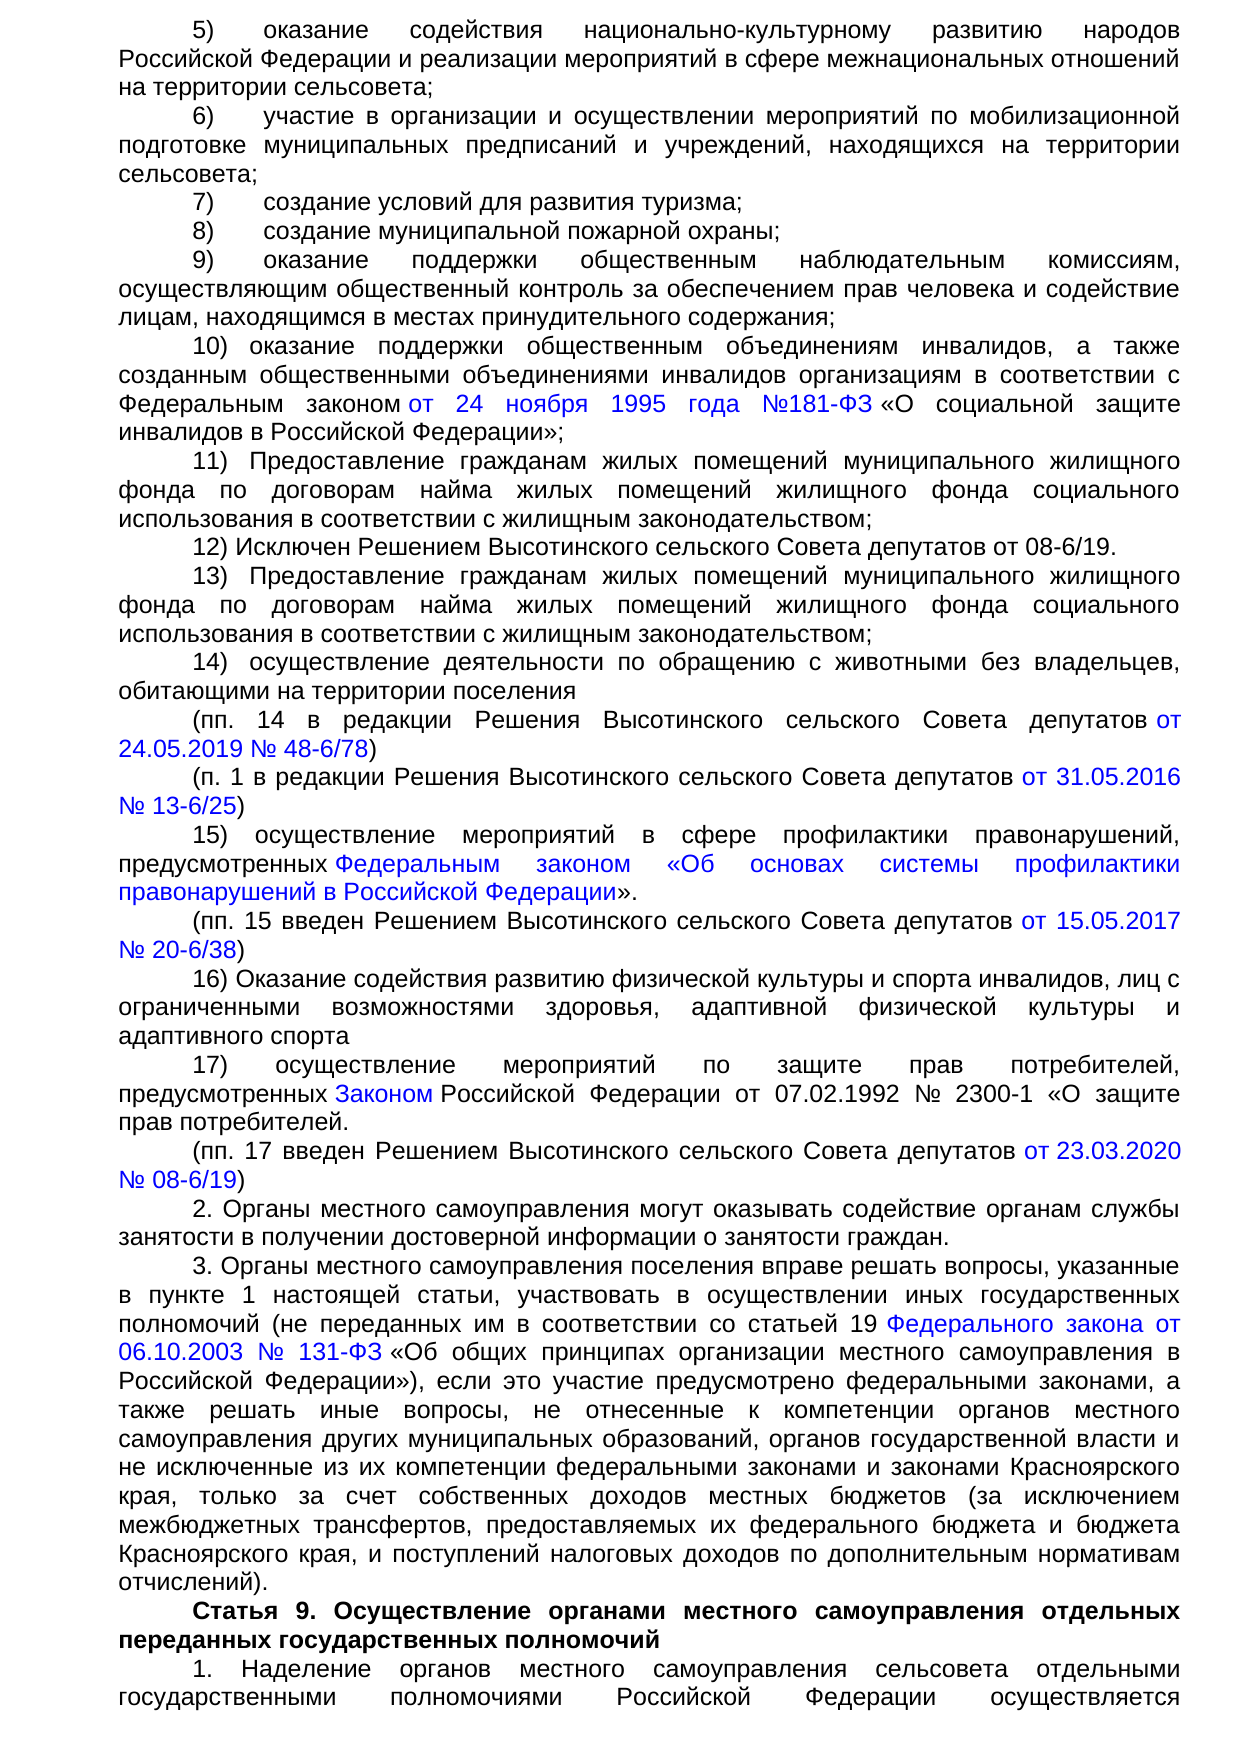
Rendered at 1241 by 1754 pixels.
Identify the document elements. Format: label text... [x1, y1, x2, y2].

text 9) оказание поддержки общественным наблюдательным комиссиям, осуществляющим общественный контроль за обеспечением прав человека и содействие лицам, находящимся в местах принудительного содержания; [118, 245, 1181, 331]
text 7) создание условий для развития туризма; [118, 187, 1181, 216]
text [118, 1653, 1181, 1711]
text 13) Предоставление гражданам жилых помещений муниципального жилищного фонда по договорам найма жилых помещений жилищного фонда социального использования в соответствии с жилищным законодательством; [118, 561, 1181, 647]
text 5) оказание содействия национально-культурному развитию народов Российской Федерации и реализации мероприятий в сфере межнациональных отношений на территории сельсовета; [118, 15, 1181, 101]
text 6) участие в организации и осуществлении мероприятий по мобилизационной подготовке муниципальных предписаний и учреждений, находящихся на территории сельсовета; [118, 101, 1181, 187]
text 15) осуществление мероприятий в сфере профилактики правонарушений, предусмотренных Федеральным законом «Об основах системы профилактики правонарушений в Российской Федерации». [118, 820, 1181, 906]
text 17) осуществление мероприятий по защите прав потребителей, предусмотренных Законом Российской Федерации от 07.02.1992 № 2300-1 «О защите прав потребителей. [118, 1050, 1181, 1136]
text 10) оказание поддержки общественным объединениям инвалидов, а также созданным общественными объединениями инвалидов организациям в соответствии с Федеральным законом от 24 ноября 1995 года №181-ФЗ «О социальной защите инвалидов в Российской Федерации»; [118, 331, 1181, 446]
text 11) Предоставление гражданам жилых помещений муниципального жилищного фонда по договорам найма жилых помещений жилищного фонда социального использования в соответствии с жилищным законодательством; [118, 446, 1181, 532]
text 2. Органы местного самоуправления могут оказывать содействие органам службы занятости в получении достоверной информации о занятости граждан. [118, 1193, 1181, 1251]
text Статья 9. Осуществление органами местного самоуправления отдельных переданных государственных полномочий [118, 1596, 1181, 1653]
text 3. Органы местного самоуправления поселения вправе решать вопросы, указанные в пункте 1 настоящей статьи, участвовать в осуществлении иных государственных полномочий (не переданных им в соответствии со статьей 19 Федерального закона от 06.10.2003 № 131-ФЗ «Об общих принципах организации местного самоуправления в Российской Федерации»), если это участие предусмотрено федеральными законами, а также решать иные вопросы, не отнесенные к компетенции органов местного самоуправления других муниципальных образований, органов государственной власти и не исключенные из их компетенции федеральными законами и законами Красноярского края, только за счет собственных доходов местных бюджетов (за исключением межбюджетных трансфертов, предоставляемых их федерального бюджета и бюджета Красноярского края, и поступлений налоговых доходов по дополнительным нормативам отчислений). [118, 1251, 1181, 1596]
text (пп. 15 введен Решением Высотинского сельского Совета депутатов от 15.05.2017 № 20-6/38) [118, 906, 1181, 963]
text 14) осуществление деятельности по обращению с животными без владельцев, обитающими на территории поселения [118, 647, 1181, 705]
text 12) Исключен Решением Высотинского сельского Совета депутатов от 08-6/19. [118, 532, 1181, 561]
text (пп. 17 введен Решением Высотинского сельского Совета депутатов от 23.03.2020 № 08-6/19) [118, 1136, 1181, 1193]
text (п. 1 в редакции Решения Высотинского сельского Совета депутатов от 31.05.2016 № 13-6/25) [118, 762, 1181, 820]
text 16) Оказание содействия развитию физической культуры и спорта инвалидов, лиц с ограниченными возможностями здоровья, адаптивной физической культуры и адаптивного спорта [118, 963, 1181, 1050]
text (пп. 14 в редакции Решения Высотинского сельского Совета депутатов от 24.05.2019 № 48-6/78) [118, 705, 1181, 762]
text 8) создание муниципальной пожарной охраны; [118, 216, 1181, 245]
